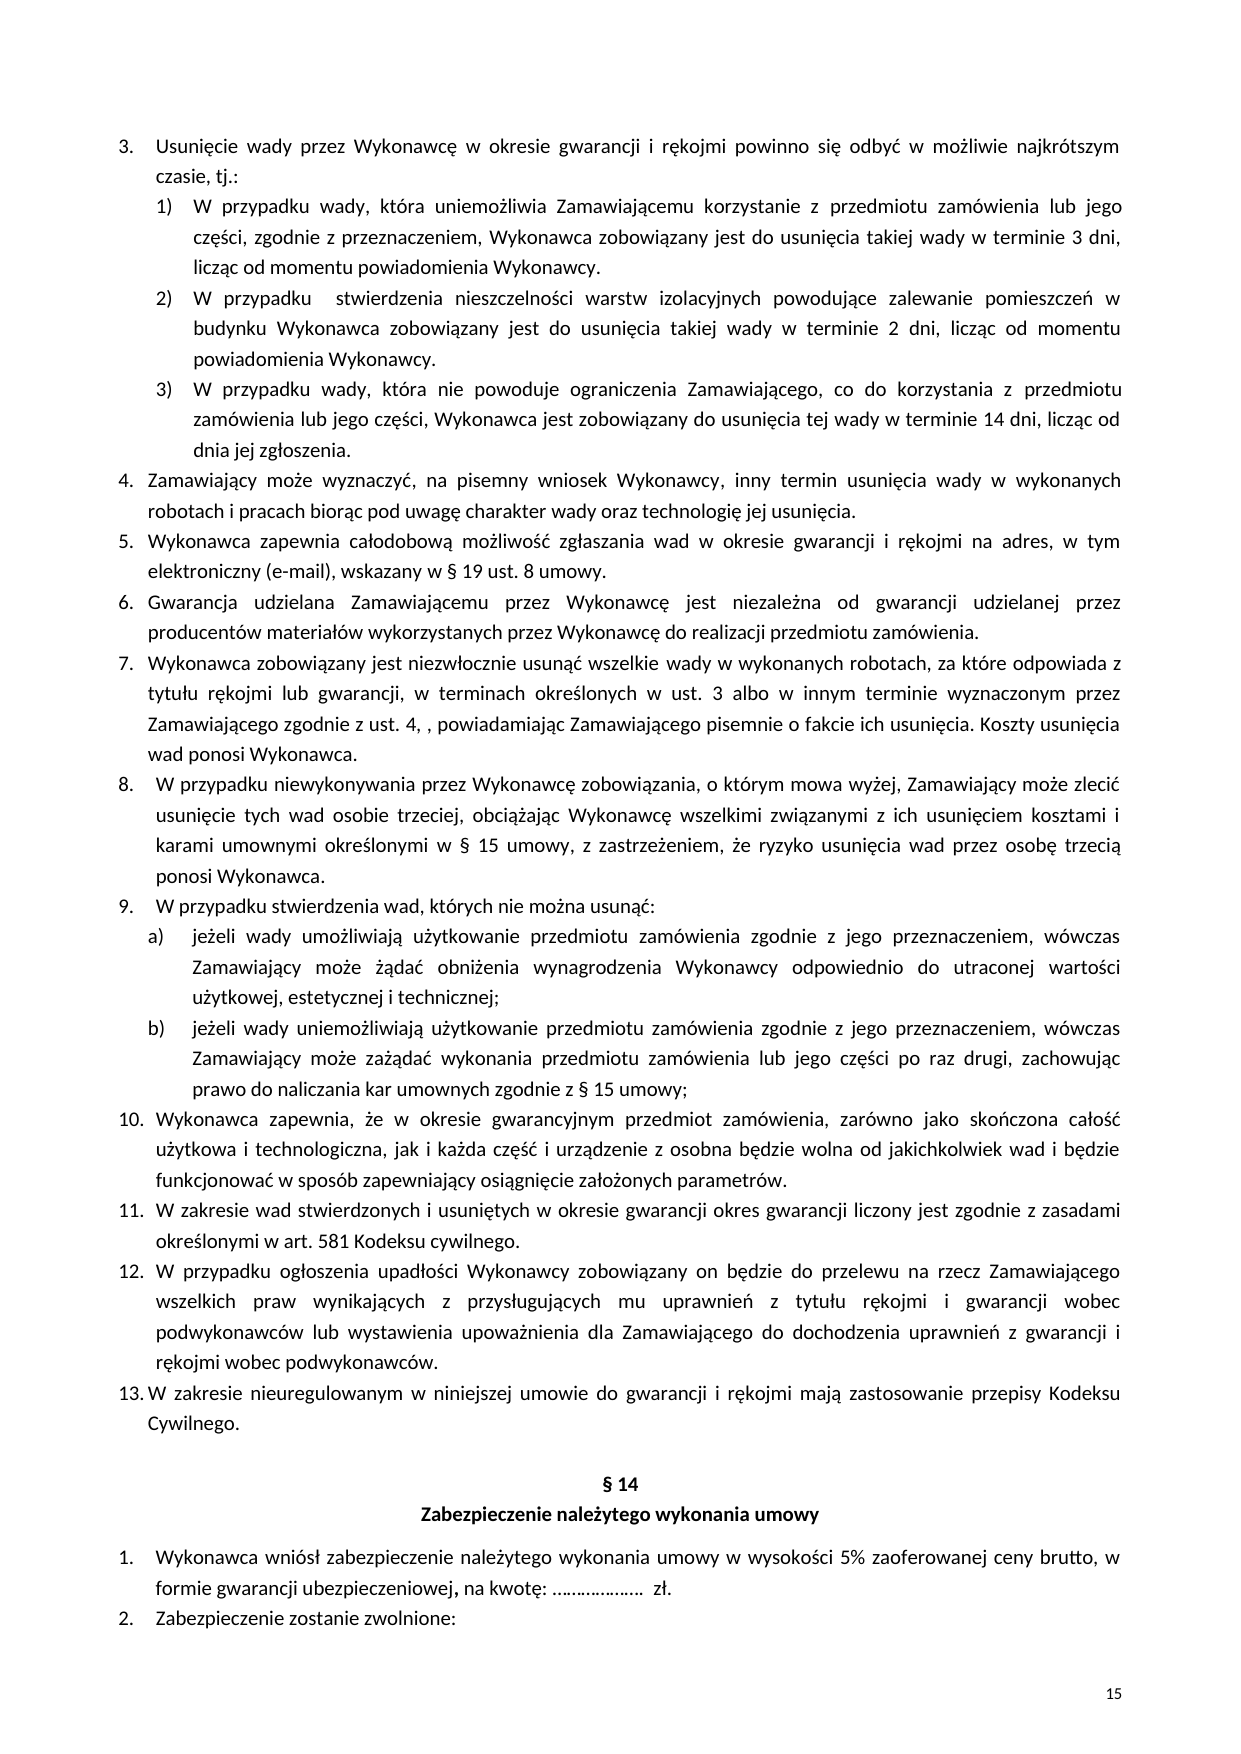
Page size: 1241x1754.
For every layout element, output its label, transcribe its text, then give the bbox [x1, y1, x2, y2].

list W zakresie wad stwierdzonych i usuniętych w okresie gwarancji okres gwarancji liczony jest zgodnie z zasadami określonymi w art. 581 Kodeksu cywilnego. [118, 1197, 1122, 1253]
list Zabezpieczenie zostanie zwolnione: [118, 1605, 1122, 1631]
list W przypadku ogłoszenia upadłości Wykonawcy zobowiązany on będzie do przelewu na rzecz Zamawiającego wszelkich praw wynikających z przysługujących mu uprawnień z tytułu rękojmi i gwarancji wobec podwykonawców lub wystawienia upoważnienia dla Zamawiającego do dochodzenia uprawnień z gwarancji i rękojmi wobec podwykonawców. [118, 1258, 1122, 1375]
list W przypadku wady, która uniemożliwia Zamawiającemu korzystanie z przedmiotu zamówienia lub jego części, zgodnie z przeznaczeniem, Wykonawca zobowiązany jest do usunięcia takiej wady w terminie 3 dni, licząc od momentu powiadomienia Wykonawcy. [156, 194, 1122, 280]
list W przypadku stwierdzenia nieszczelności warstw izolacyjnych powodujące zalewanie pomieszczeń w budynku Wykonawca zobowiązany jest do usunięcia takiej wady w terminie 2 dni, licząc od momentu powiadomienia Wykonawcy. [156, 285, 1122, 371]
list W przypadku niewykonywania przez Wykonawcę zobowiązania, o którym mowa wyżej, Zamawiający może zlecić usunięcie tych wad osobie trzeciej, obciążając Wykonawcę wszelkimi związanymi z ich usunięciem kosztami i karami umownymi określonymi w § 15 umowy, z zastrzeżeniem, że ryzyko usunięcia wad przez osobę trzecią ponosi Wykonawca. [118, 772, 1122, 888]
list Wykonawca zapewnia, że w okresie gwarancyjnym przedmiot zamówienia, zarówno jako skończona całość użytkowa i technologiczna, jak i każda część i urządzenie z osobna będzie wolna od jakichkolwiek wad i będzie funkcjonować w sposób zapewniający osiągnięcie założonych parametrów. [118, 1106, 1122, 1192]
list jeżeli wady uniemożliwiają użytkowanie przedmiotu zamówienia zgodnie z jego przeznaczeniem, wówczas Zamawiający może zażądać wykonania przedmiotu zamówienia lub jego części po raz drugi, zachowując prawo do naliczania kar umownych zgodnie z § 15 umowy; [148, 1015, 1122, 1101]
text Zabezpieczenie należytego wykonania umowy [118, 1502, 1122, 1527]
text § 14 [118, 1471, 1122, 1497]
list Wykonawca wniósł zabezpieczenie należytego wykonania umowy w wysokości 5% zaoferowanej ceny brutto, w formie gwarancji ubezpieczeniowej, na kwotę: ………………. zł. [118, 1544, 1122, 1600]
list Usunięcie wady przez Wykonawcę w okresie gwarancji i rękojmi powinno się odbyć w możliwie najkrótszym czasie, tj.: [118, 133, 1122, 189]
list W przypadku stwierdzenia wad, których nie można usunąć: [118, 893, 1122, 919]
list jeżeli wady umożliwiają użytkowanie przedmiotu zamówienia zgodnie z jego przeznaczeniem, wówczas Zamawiający może żądać obniżenia wynagrodzenia Wykonawcy odpowiednio do utraconej wartości użytkowej, estetycznej i technicznej; [148, 924, 1122, 1010]
list Wykonawca zapewnia całodobową możliwość zgłaszania wad w okresie gwarancji i rękojmi na adres, w tym elektroniczny (e-mail), wskazany w § 19 ust. 8 umowy. [118, 528, 1122, 584]
list Zamawiający może wyznaczyć, na pisemny wniosek Wykonawcy, inny termin usunięcia wady w wykonanych robotach i pracach biorąc pod uwagę charakter wady oraz technologię jej usunięcia. [118, 467, 1122, 523]
list Wykonawca zobowiązany jest niezwłocznie usunąć wszelkie wady w wykonanych robotach, za które odpowiada z tytułu rękojmi lub gwarancji, w terminach określonych w ust. 3 albo w innym terminie wyznaczonym przez Zamawiającego zgodnie z ust. 4, , powiadamiając Zamawiającego pisemnie o fakcie ich usunięcia. Koszty usunięcia wad ponosi Wykonawca. [118, 650, 1122, 767]
list W przypadku wady, która nie powoduje ograniczenia Zamawiającego, co do korzystania z przedmiotu zamówienia lub jego części, Wykonawca jest zobowiązany do usunięcia tej wady w terminie 14 dni, licząc od dnia jej zgłoszenia. [156, 376, 1122, 462]
list Gwarancja udzielana Zamawiającemu przez Wykonawcę jest niezależna od gwarancji udzielanej przez producentów materiałów wykorzystanych przez Wykonawcę do realizacji przedmiotu zamówienia. [118, 589, 1122, 645]
list W zakresie nieuregulowanym w niniejszej umowie do gwarancji i rękojmi mają zastosowanie przepisy Kodeksu Cywilnego. [118, 1380, 1122, 1436]
